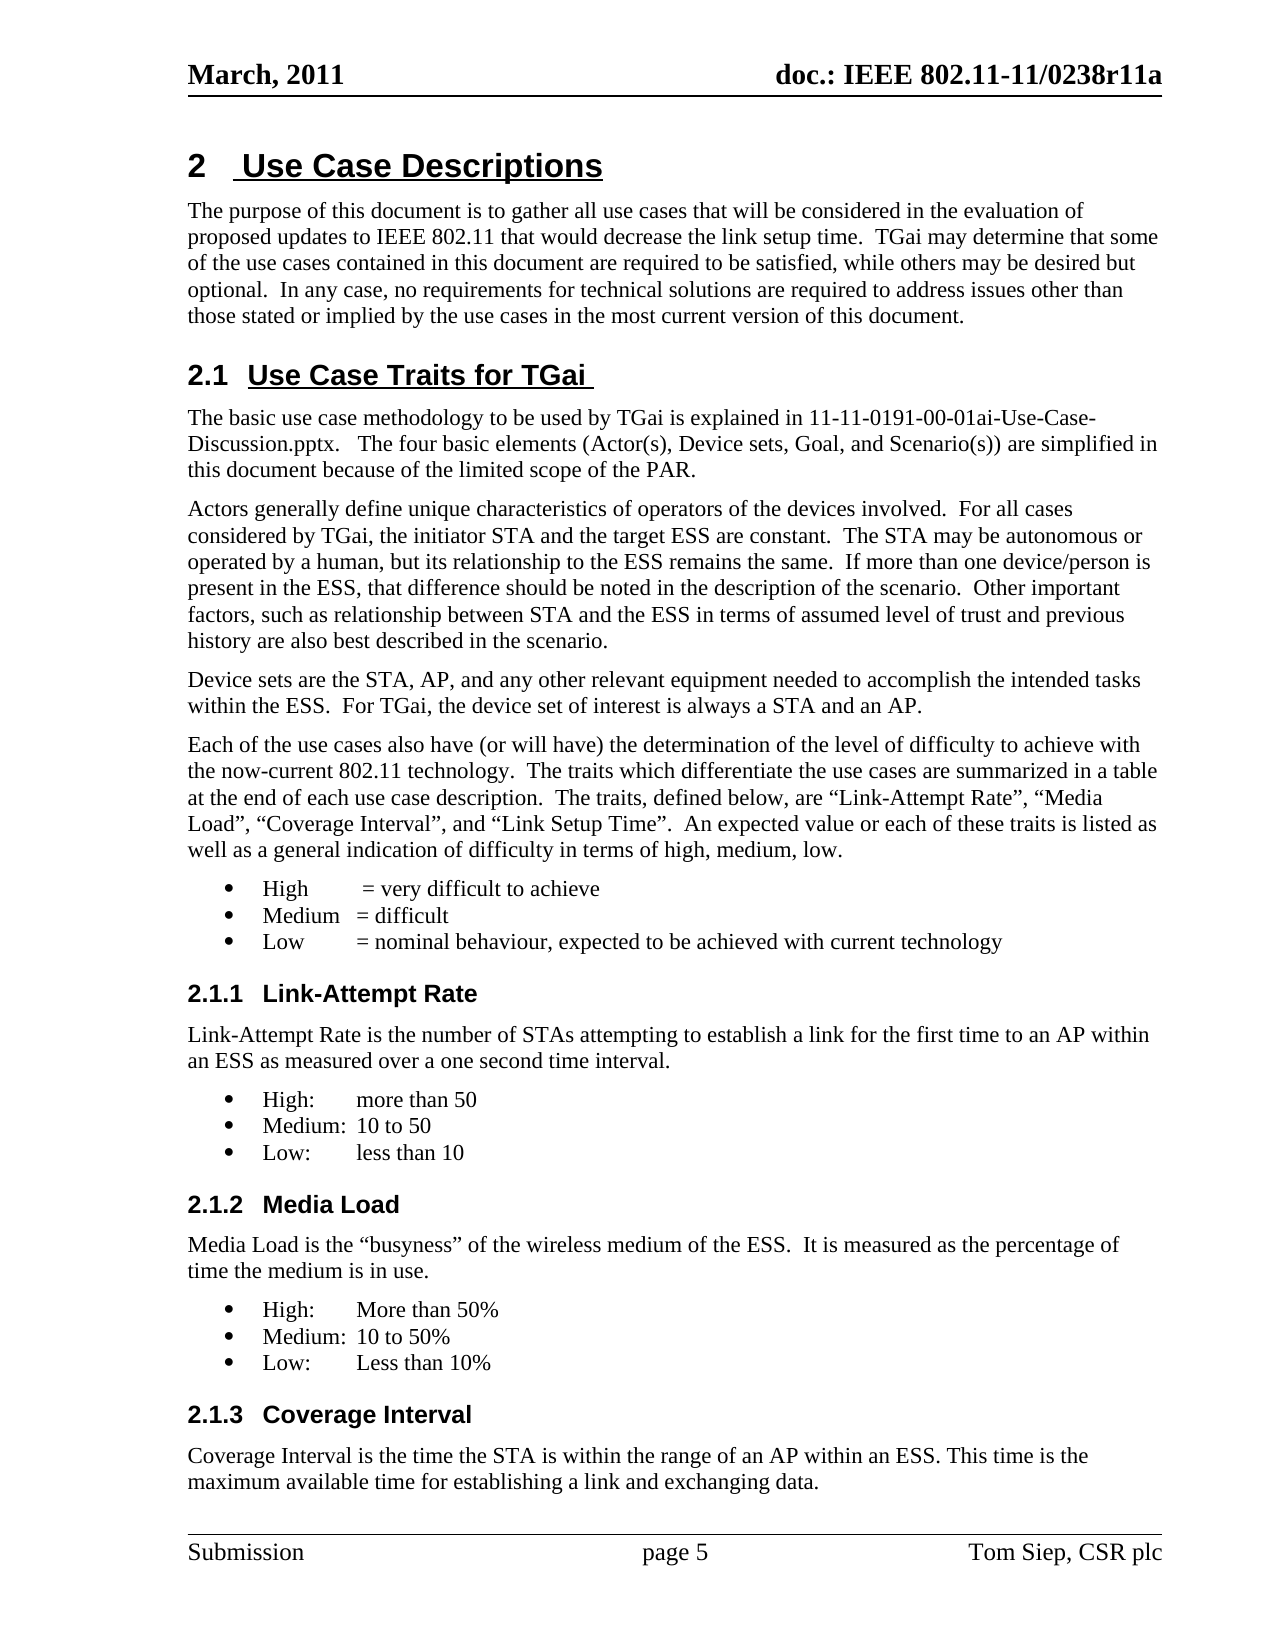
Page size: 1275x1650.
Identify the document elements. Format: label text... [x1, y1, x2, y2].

list Medium = difficult [225, 902, 1162, 928]
subtitle Use Case Traits for TGai [187, 358, 1162, 391]
subtitle Use Case Descriptions [187, 146, 1162, 184]
subtitle Coverage Interval [187, 1401, 1162, 1429]
list Medium: 10 to 50% [225, 1323, 1162, 1349]
text Actors generally define unique characteristics of operators of the devices involved. For all cases considered by TGai, the initiator STA and the target ESS are constant. The STA may be autonomous or operated by a human, but its relationship to the ESS remains the same. If more than one device/person is present in the ESS, that difference should be noted in the description of the scenario. Other important factors, such as relationship between STA and the ESS in terms of assumed level of trust and previous history are also best described in the scenario. [187, 495, 1162, 653]
list High = very difficult to achieve [225, 875, 1162, 902]
list Low = nominal behaviour, expected to be achieved with current technology [225, 928, 1162, 954]
text The purpose of this document is to gather all use cases that will be considered in the evaluation of proposed updates to IEEE 802.11 that would decrease the link setup time. TGai may determine that some of the use cases contained in this document are required to be satisfied, while others may be desired but optional. In any case, no requirements for technical solutions are required to address issues other than those stated or implied by the use cases in the most current version of this document. [187, 197, 1162, 328]
text Each of the use cases also have (or will have) the determination of the level of difficulty to achieve with the now-current 802.11 technology. The traits which differentiate the use cases are summarized in a table at the end of each use case description. The traits, defined below, are “Link-Attempt Rate”, “Media Load”, “Coverage Interval”, and “Link Setup Time”. An expected value or each of these traits is listed as well as a general indication of difficulty in terms of high, medium, low. [187, 731, 1162, 863]
text The basic use case methodology to be used by TGai is explained in 11-11-0191-00-01ai-Use-Case-Discussion.pptx. The four basic elements (Actor(s), Device sets, Goal, and Scenario(s)) are simplified in this document because of the limited scope of the PAR. [187, 404, 1162, 483]
subtitle Media Load [187, 1190, 1162, 1219]
text Device sets are the STA, AP, and any other relevant equipment needed to accomplish the intended tasks within the ESS. For TGai, the device set of interest is always a STA and an AP. [187, 666, 1162, 719]
list Low: Less than 10% [225, 1349, 1162, 1376]
list Medium: 10 to 50 [225, 1112, 1162, 1139]
text Coverage Interval is the time the STA is within the range of an AP within an ESS. This time is the maximum available time for establishing a link and exchanging data. [187, 1442, 1162, 1494]
text Media Load is the “busyness” of the wireless medium of the ESS. It is measured as the percentage of time the medium is in use. [187, 1231, 1162, 1284]
subtitle Link-Attempt Rate [187, 979, 1162, 1008]
text Link-Attempt Rate is the number of STAs attempting to establish a link for the first time to an AP within an ESS as measured over a one second time interval. [187, 1021, 1162, 1073]
list High: more than 50 [225, 1086, 1162, 1112]
list High: More than 50% [225, 1296, 1162, 1323]
list Low: less than 10 [225, 1139, 1162, 1165]
